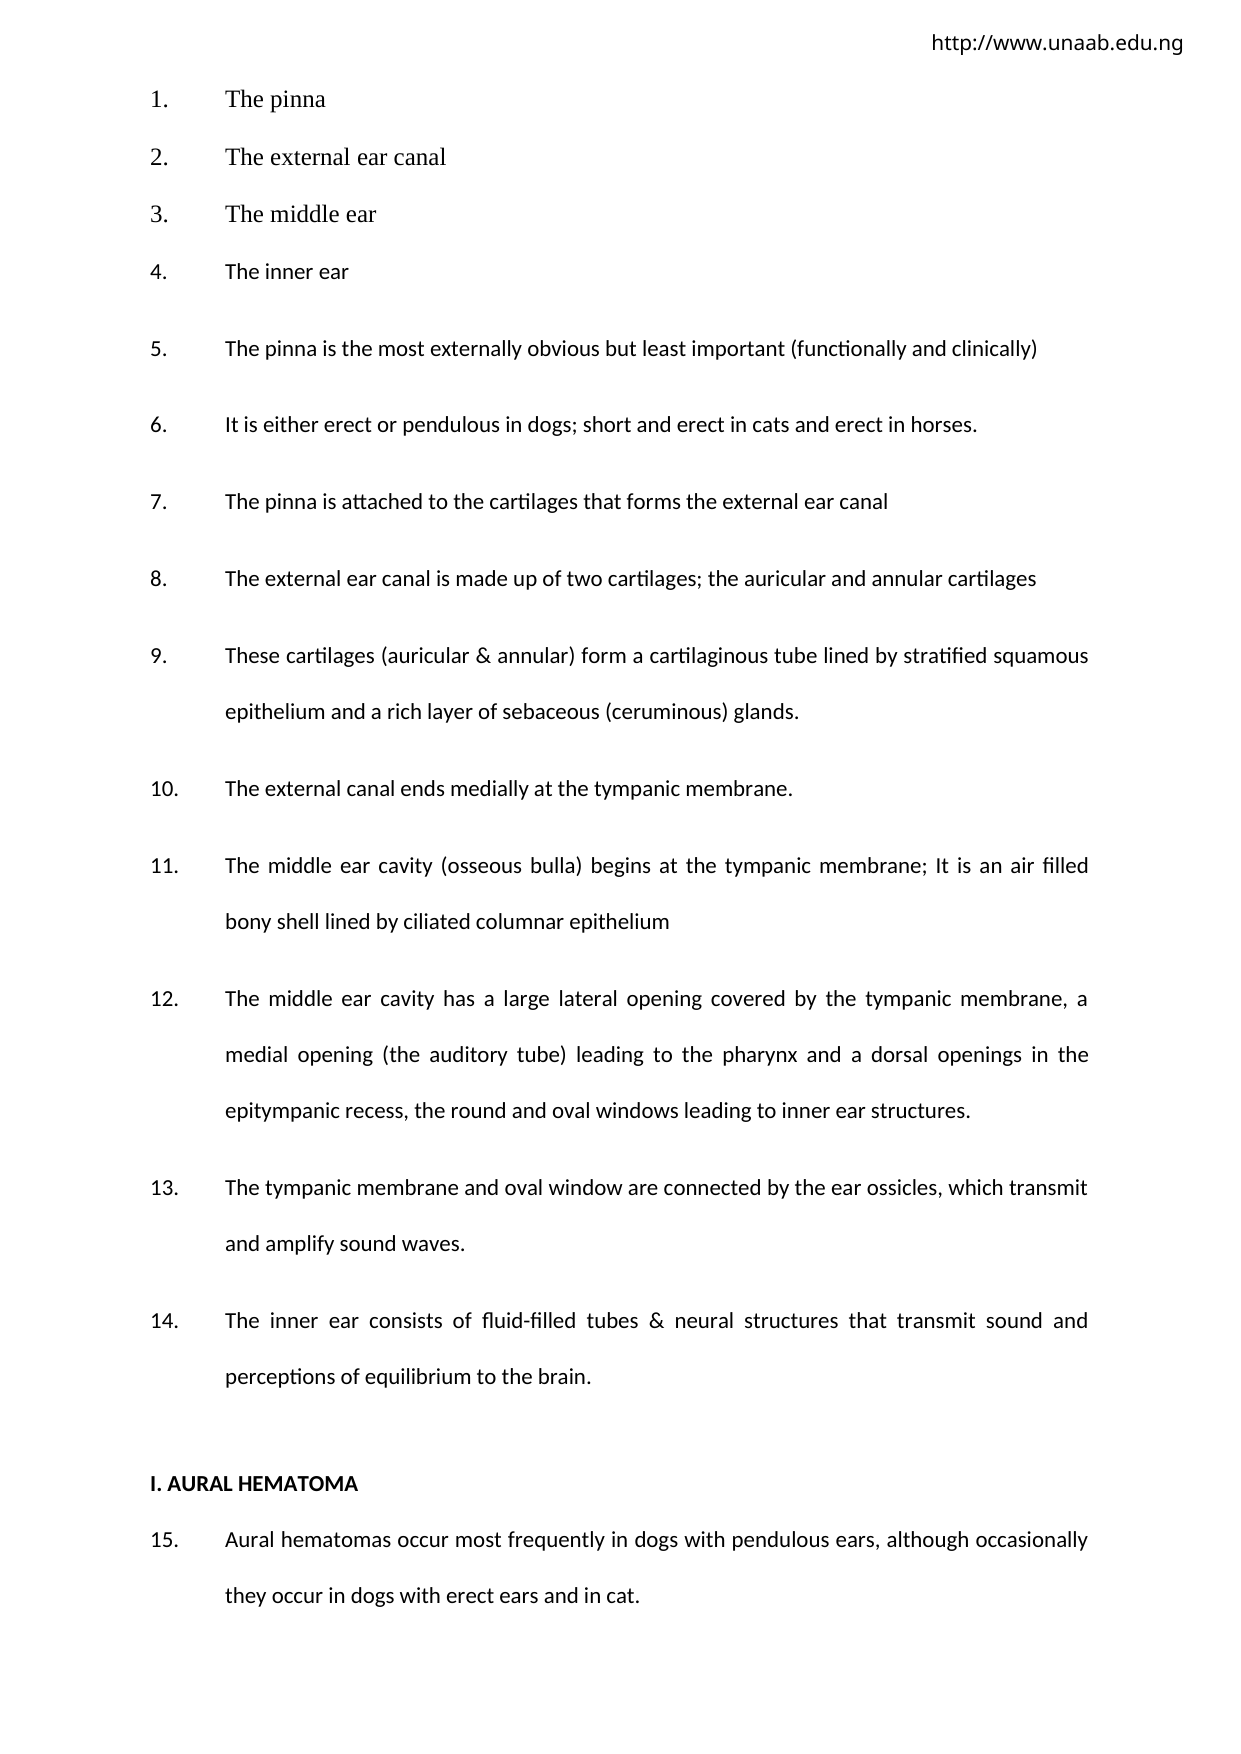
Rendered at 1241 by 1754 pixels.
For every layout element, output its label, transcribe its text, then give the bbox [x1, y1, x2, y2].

list The inner ear [150, 257, 1090, 285]
list The pinna [150, 84, 1090, 113]
list The middle ear cavity (osseous bulla) begins at the tympanic membrane; It is an air filled bony shell lined by ciliated columnar epithelium [150, 851, 1090, 935]
list Aural hematomas occur most frequently in dogs with pendulous ears, although occasionally they occur in dogs with erect ears and in cat. [150, 1525, 1090, 1609]
list The inner ear consists of fluid-filled tubes & neural structures that transmit sound and perceptions of equilibrium to the brain. [150, 1306, 1090, 1390]
list The tympanic membrane and oval window are connected by the ear ossicles, which transmit and amplify sound waves. [150, 1173, 1090, 1257]
list The external ear canal is made up of two cartilages; the auricular and annular cartilages [150, 564, 1090, 592]
list The external canal ends medially at the tympanic membrane. [150, 774, 1090, 802]
list The middle ear [150, 199, 1090, 228]
list The middle ear cavity has a large lateral opening covered by the tympanic membrane, a medial opening (the auditory tube) leading to the pharynx and a dorsal openings in the epitympanic recess, the round and oval windows leading to inner ear structures. [150, 984, 1090, 1124]
list These cartilages (auricular & annular) form a cartilaginous tube lined by stratified squamous epithelium and a rich layer of sebaceous (ceruminous) glands. [150, 641, 1090, 725]
text I. AURAL HEMATOMA [150, 1469, 1090, 1497]
list The external ear canal [150, 142, 1090, 171]
list The pinna is the most externally obvious but least important (functionally and clinically) [150, 334, 1090, 362]
list It is either erect or pendulous in dogs; short and erect in cats and erect in horses. [150, 411, 1090, 439]
list The pinna is attached to the cartilages that forms the external ear canal [150, 487, 1090, 516]
